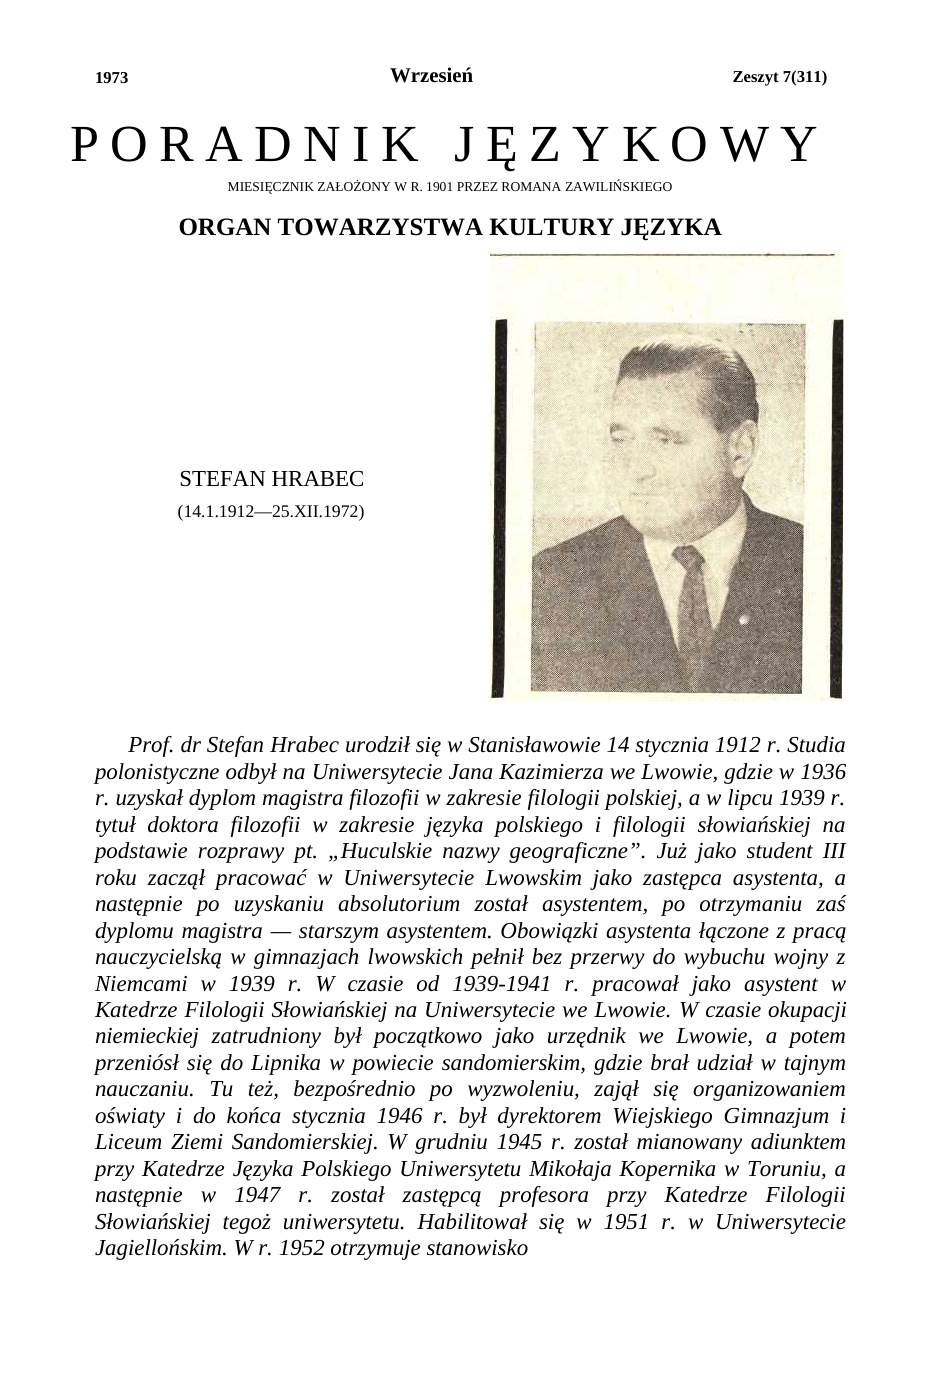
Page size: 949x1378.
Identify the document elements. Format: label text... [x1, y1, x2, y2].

text ORGAN TOWARZYSTWA KULTURY JĘZYKA [70, 215, 831, 240]
text (14.1.1912—25.XII.1972) [70, 503, 364, 521]
text 1973 [95, 70, 128, 87]
text MIESIĘCZNIK ZAŁOŻONY W R. 1901 PRZEZ ROMANA ZAWILIŃSKIEGO [70, 181, 831, 194]
text PORADNIK JĘZYKOWY [70, 120, 847, 172]
text Zeszyt 7(311) [732, 69, 827, 86]
text STEFAN HRABEC [70, 468, 364, 491]
picture [490, 252, 844, 701]
text Prof. dr Stefan Hrabec urodził się w Stanisławowie 14 stycznia 1912 r. Studia polonistyczne odbył na Uniwersytecie Jana Kazimierza we Lwowie, gdzie w 1936 r. uzyskał dyplom magistra filozofii w zakresie filologii polskiej, a w lipcu 1939 r. tytuł doktora filozofii w zakresie języka polskiego i filologii słowiańskiej na podstawie rozprawy pt. „Huculskie nazwy geograficzne”. Już jako student III roku zaczął pracować w Uniwersytecie Lwowskim jako zastępca asystenta, a następnie po uzyskaniu absolutorium został asystentem, po otrzymaniu zaś dyplomu magistra — starszym asystentem. Obowiązki asystenta łączone z pracą nauczycielską w gimnazjach lwowskich pełnił bez przerwy do wybuchu wojny z Niemcami w 1939 r. W czasie od 1939-1941 r. pracował jako asystent w Katedrze Filologii Słowiańskiej na Uniwersytecie we Lwowie. W czasie okupacji niemieckiej zatrudniony był początkowo jako urzędnik we Lwowie, a potem przeniósł się do Lipnika w powiecie sandomierskim, gdzie brał udział w tajnym nauczaniu. Tu też, bezpośrednio po wyzwoleniu, zajął się organizowaniem oświaty i do końca stycznia 1946 r. był dyrektorem Wiejskiego Gimnazjum i Liceum Ziemi Sandomierskiej. W grudniu 1945 r. został mianowany adiunktem przy Katedrze Języka Polskiego Uniwersytetu Mikołaja Kopernika w Toruniu, a następnie w 1947 r. został zastępcą profesora przy Katedrze Filologii Słowiańskiej tegoż uniwersytetu. Habilitował się w 1951 r. w Uniwersytecie Jagiellońskim. W r. 1952 otrzymuje stanowisko [95, 732, 847, 1261]
text Wrzesień [390, 66, 473, 87]
